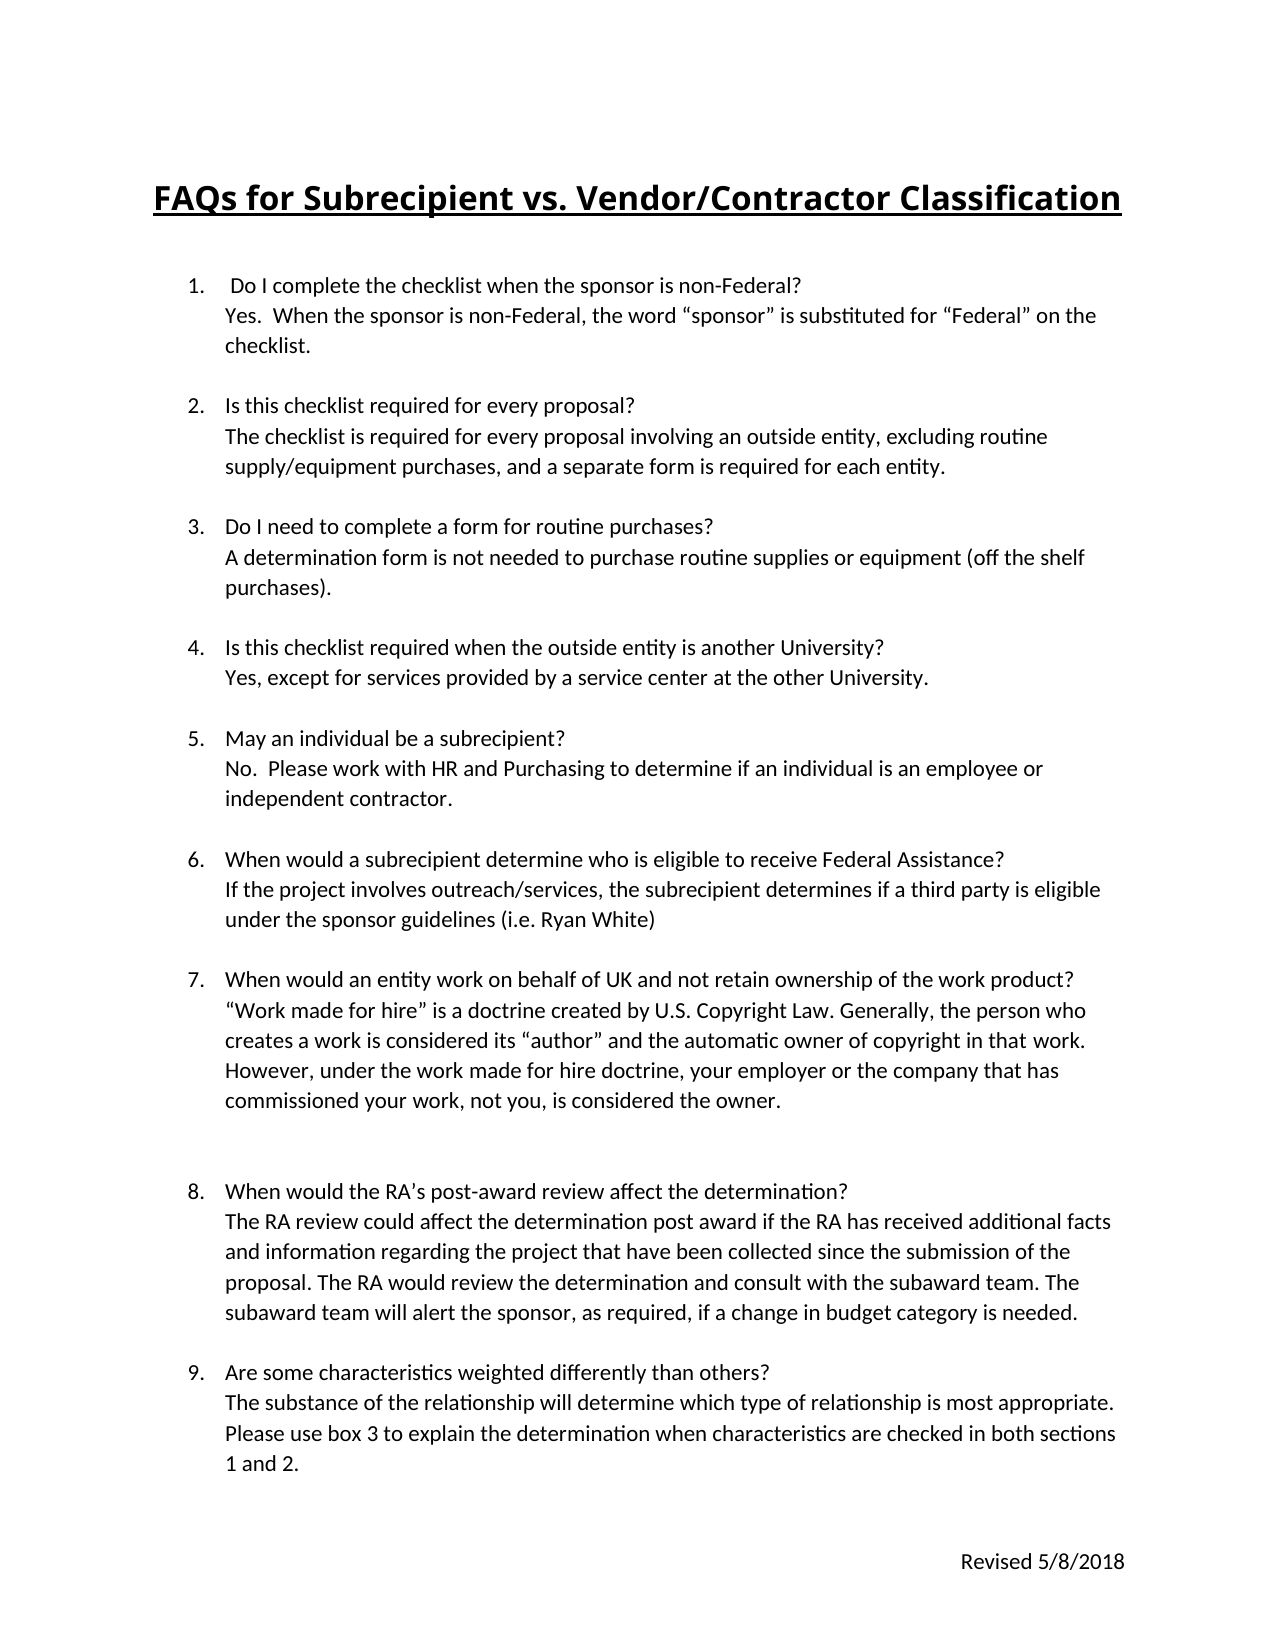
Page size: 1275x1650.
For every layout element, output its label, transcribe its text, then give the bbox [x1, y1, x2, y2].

list Is this checklist required for every proposal? [187, 392, 1125, 420]
list When would a subrecipient determine who is eligible to receive Federal Assistance? [187, 845, 1125, 873]
list Yes, except for services provided by a service center at the other University. [225, 663, 1125, 692]
list A determination form is not needed to purchase routine supplies or equipment (off the shelf purchases). [225, 543, 1125, 601]
list “Work made for hire” is a doctrine created by U.S. Copyright Law. Generally, the person who creates a work is considered its “author” and the automatic owner of copyright in that work. However, under the work made for hire doctrine, your employer or the company that has commissioned your work, not you, is considered the owner. [225, 996, 1125, 1114]
list The substance of the relationship will determine which type of relationship is most appropriate. Please use box 3 to explain the determination when characteristics are checked in both sections 1 and 2. [225, 1388, 1125, 1477]
subtitle FAQs for Subrecipient vs. Vendor/Contractor Classification [150, 175, 1125, 220]
list The RA review could affect the determination post award if the RA has received additional facts and information regarding the project that have been collected since the submission of the proposal. The RA would review the determination and consult with the subaward team. The subaward team will alert the sponsor, as required, if a change in budget category is needed. [225, 1207, 1125, 1326]
list When would an entity work on behalf of UK and not retain ownership of the work product? [187, 966, 1125, 994]
list If the project involves outreach/services, the subrecipient determines if a third party is eligible under the sponsor guidelines (i.e. Ryan White) [225, 875, 1125, 933]
list Are some characteristics weighted differently than others? [187, 1358, 1125, 1386]
list No. Please work with HR and Purchasing to determine if an individual is an employee or independent contractor. [225, 754, 1125, 812]
list Yes. When the sponsor is non-Federal, the word “sponsor” is substituted for “Federal” on the checklist. [225, 301, 1125, 359]
list Do I complete the checklist when the sponsor is non-Federal? [187, 271, 1125, 299]
list The checklist is required for every proposal involving an outside entity, excluding routine supply/equipment purchases, and a separate form is required for each entity. [225, 422, 1125, 480]
list May an individual be a subrecipient? [187, 724, 1125, 752]
list When would the RA’s post-award review affect the determination? [187, 1177, 1125, 1205]
list Is this checklist required when the outside entity is another University? [187, 633, 1125, 661]
list Do I need to complete a form for routine purchases? [187, 512, 1125, 541]
